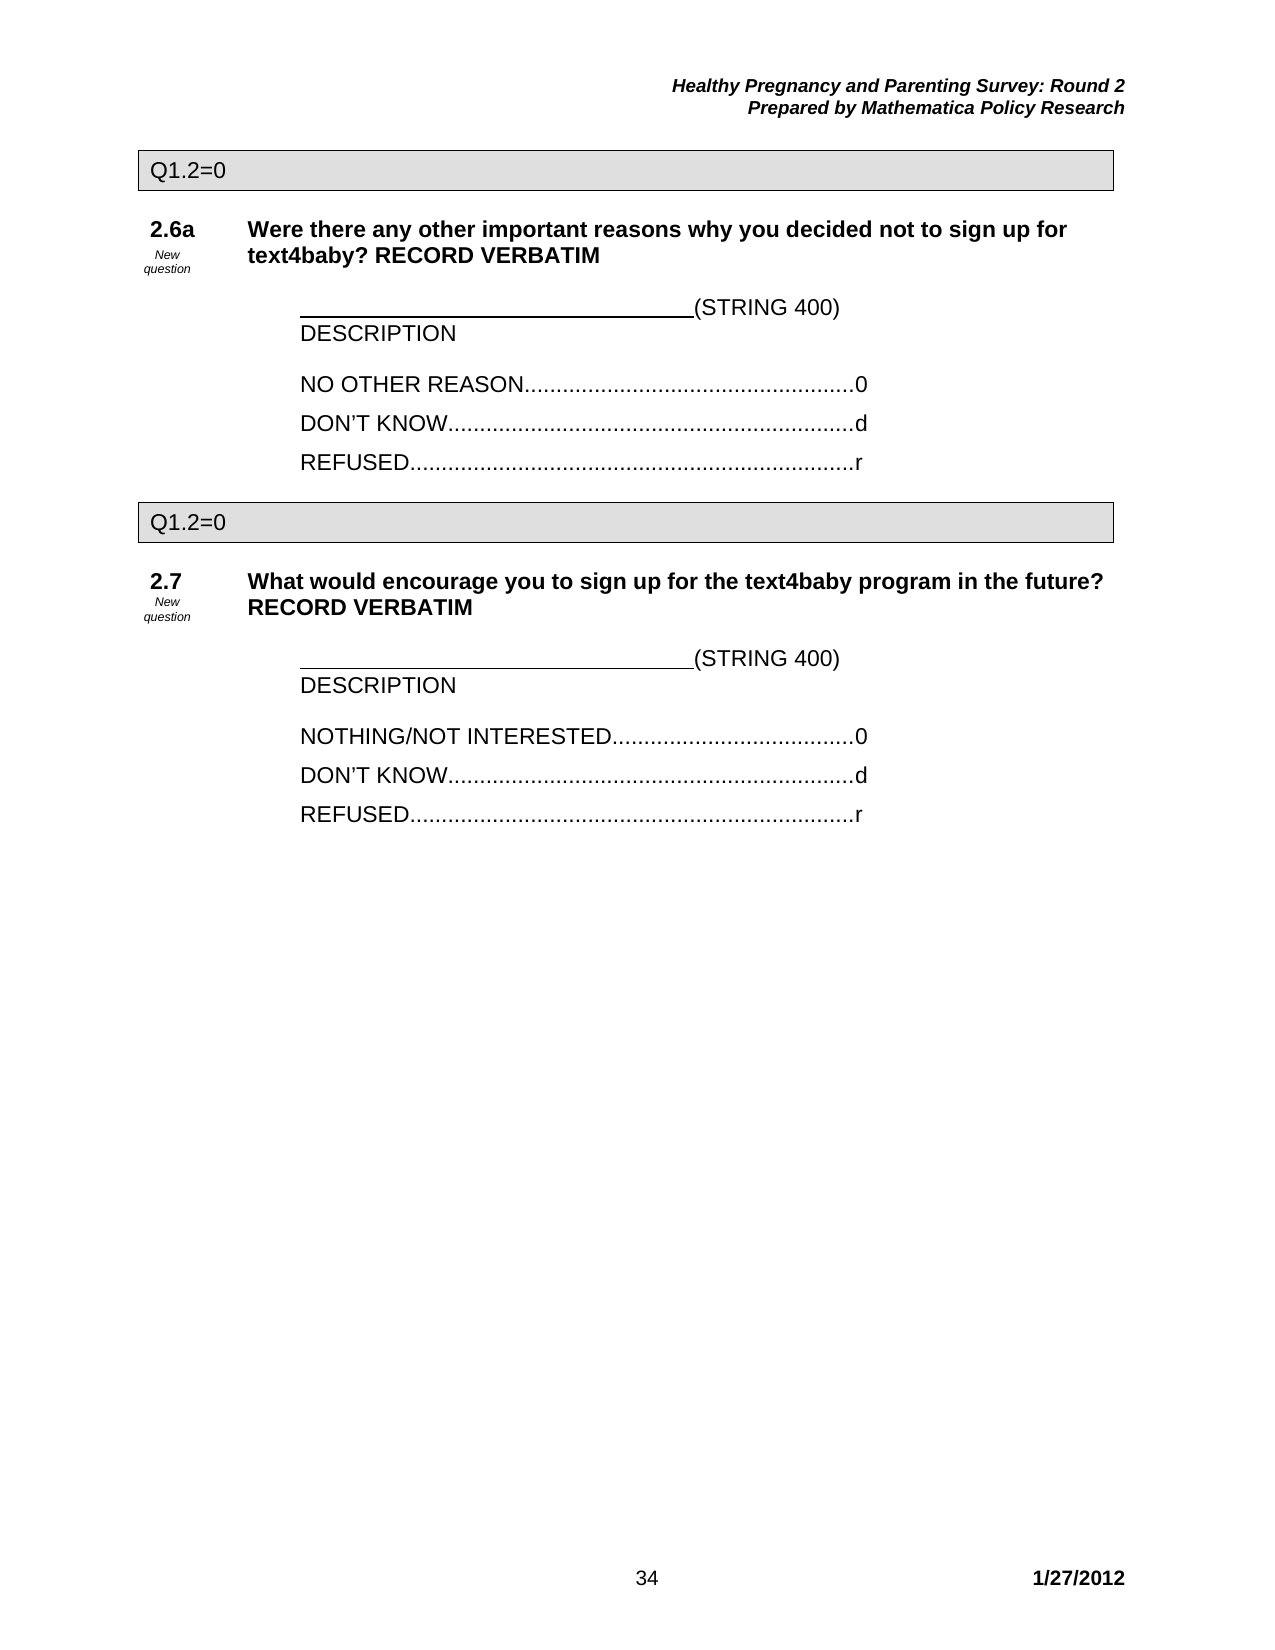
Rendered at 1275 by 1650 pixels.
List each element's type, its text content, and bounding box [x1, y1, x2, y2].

text (STRING 400) [150, 645, 1125, 672]
text 2.6a Were there any other important reasons why you decided not to sign up for text4baby? RECORD VERBATIM [150, 216, 1125, 269]
text 2.7 What would encourage you to sign up for the text4baby program in the future? RECORD VERBATIM [150, 568, 1125, 620]
table_header Q1.2=0 [139, 503, 1113, 542]
text DON’T KNOW d [300, 762, 806, 788]
text NOTHING/NOT INTERESTED 0 [300, 723, 806, 749]
table_header Q1.2=0 [139, 151, 1113, 190]
text (STRING 400) [150, 294, 1125, 320]
text REFUSED r [300, 801, 806, 827]
text NO OTHER REASON 0 [300, 371, 806, 398]
text DON’T KNOW d [300, 410, 806, 437]
text REFUSED r [300, 449, 806, 475]
